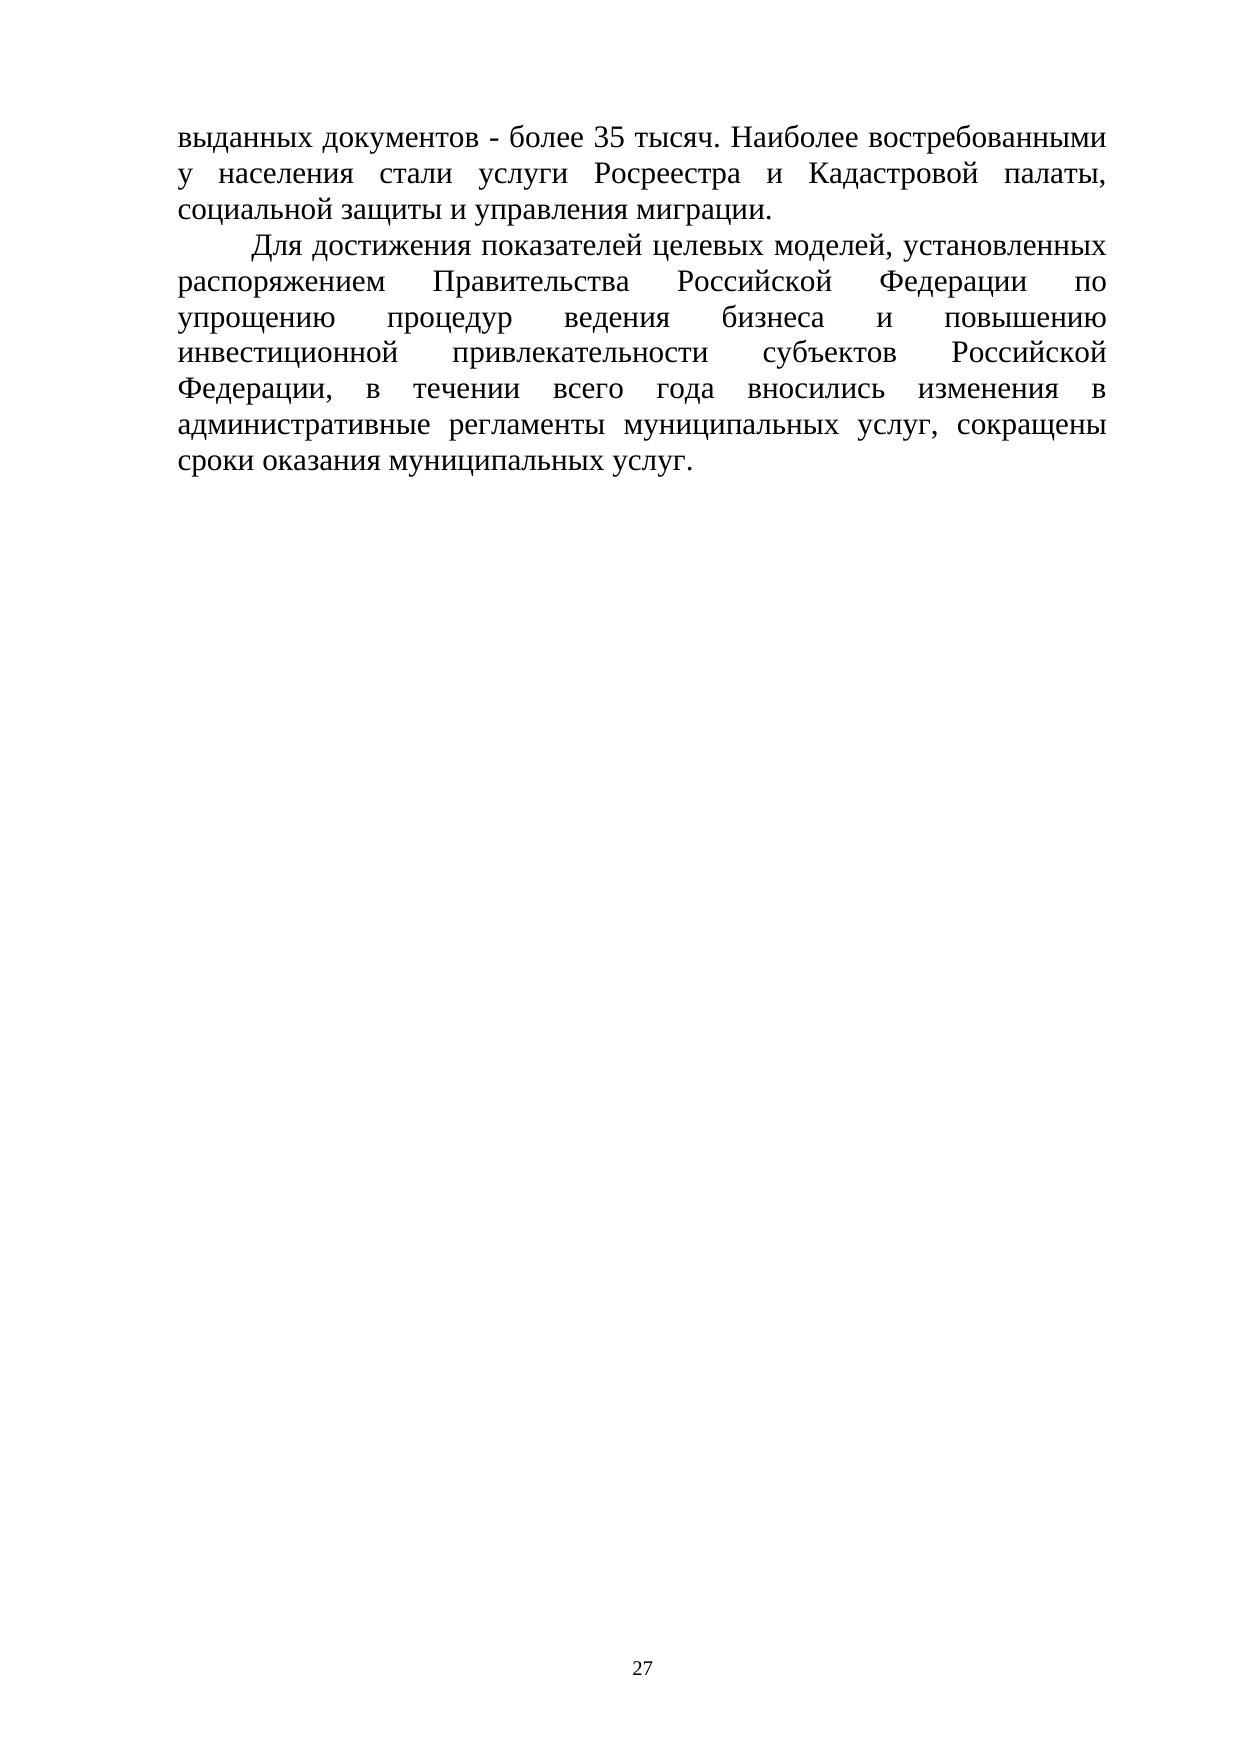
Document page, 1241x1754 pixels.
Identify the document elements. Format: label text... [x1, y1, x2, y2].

text Для достижения показателей целевых моделей, установленных распоряжением Правительства Российской Федерации по упрощению процедур ведения бизнеса и повышению инвестиционной привлекательности субъектов Российской Федерации, в течении всего года вносились изменения в административные регламенты муниципальных услуг, сокращены сроки оказания муниципальных услуг. [177, 226, 1107, 477]
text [177, 118, 1107, 226]
